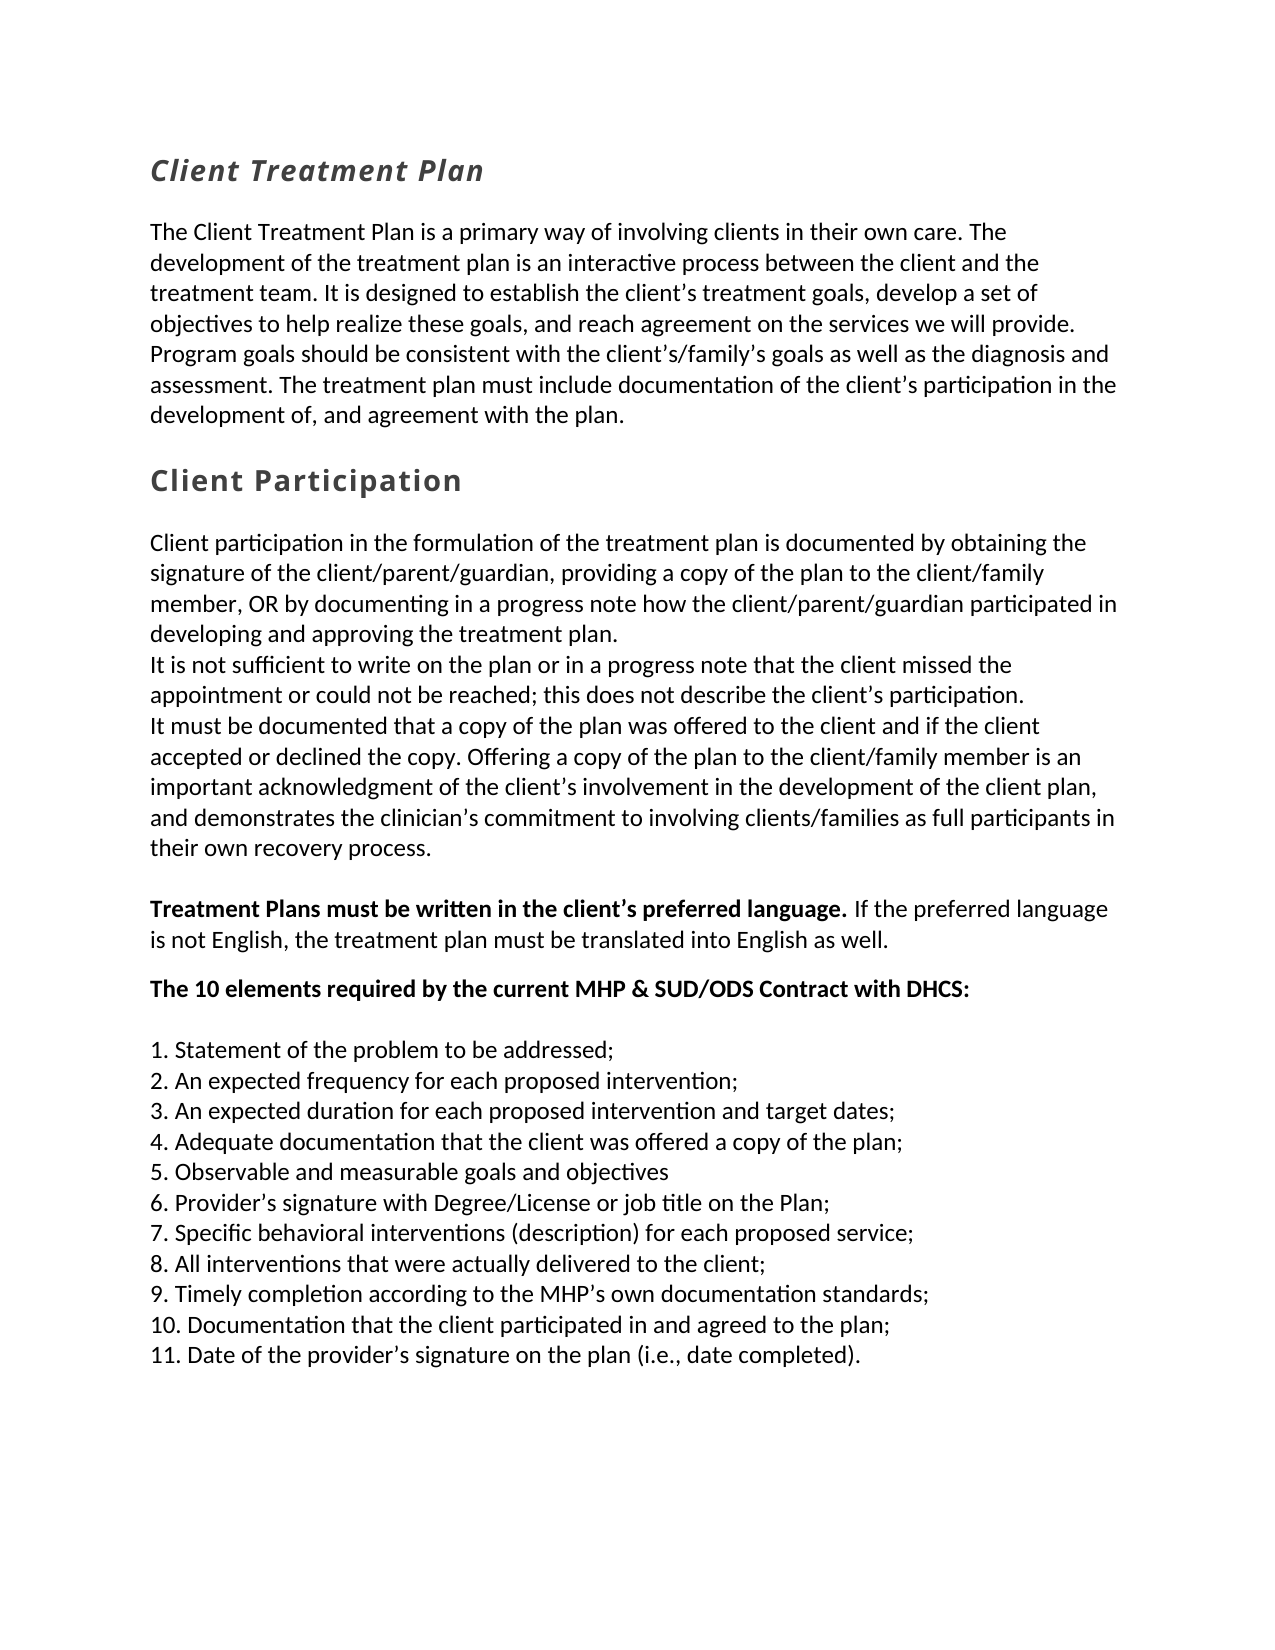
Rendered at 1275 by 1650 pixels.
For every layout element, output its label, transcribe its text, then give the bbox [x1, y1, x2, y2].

text 4. Adequate documentation that the client was offered a copy of the plan; [150, 1126, 1125, 1157]
text It must be documented that a copy of the plan was offered to the client and if the client accepted or declined the copy. Offering a copy of the plan to the client/family member is an important acknowledgment of the client’s involvement in the development of the client plan, and demonstrates the clinician’s commitment to involving clients/families as full participants in their own recovery process. [150, 710, 1125, 863]
subtitle Client Treatment Plan [150, 150, 1125, 190]
text 7. Specific behavioral interventions (description) for each proposed service; [150, 1218, 1125, 1248]
text 5. Observable and measurable goals and objectives [150, 1157, 1125, 1187]
text It is not sufficient to write on the plan or in a progress note that the client missed the appointment or could not be reached; this does not describe the client’s participation. [150, 649, 1125, 710]
text 2. An expected frequency for each proposed intervention; [150, 1065, 1125, 1096]
text 8. All interventions that were actually delivered to the client; [150, 1248, 1125, 1279]
text The Client Treatment Plan is a primary way of involving clients in their own care. The development of the treatment plan is an interactive process between the client and the treatment team. It is designed to establish the client’s treatment goals, develop a set of objectives to help realize these goals, and reach agreement on the services we will provide. Program goals should be consistent with the client’s/family’s goals as well as the diagnosis and assessment. The treatment plan must include documentation of the client’s participation in the development of, and agreement with the plan. [150, 216, 1125, 430]
text 1. Statement of the problem to be addressed; [150, 1034, 1125, 1065]
text 9. Timely completion according to the MHP’s own documentation standards; [150, 1279, 1125, 1309]
text The 10 elements required by the current MHP & SUD/ODS Contract with DHCS: [150, 973, 1125, 1004]
text 10. Documentation that the client participated in and agreed to the plan; [150, 1309, 1125, 1340]
text 6. Provider’s signature with Degree/License or job title on the Plan; [150, 1187, 1125, 1218]
text 3. An expected duration for each proposed intervention and target dates; [150, 1096, 1125, 1126]
text 11. Date of the provider’s signature on the plan (i.e., date completed). [150, 1340, 1125, 1370]
subtitle Client Participation [150, 461, 1125, 500]
text Client participation in the formulation of the treatment plan is documented by obtaining the signature of the client/parent/guardian, providing a copy of the plan to the client/family member, OR by documenting in a progress note how the client/parent/guardian participated in developing and approving the treatment plan. [150, 527, 1125, 649]
text Treatment Plans must be written in the client’s preferred language. If the preferred language is not English, the treatment plan must be translated into English as well. [150, 893, 1125, 954]
